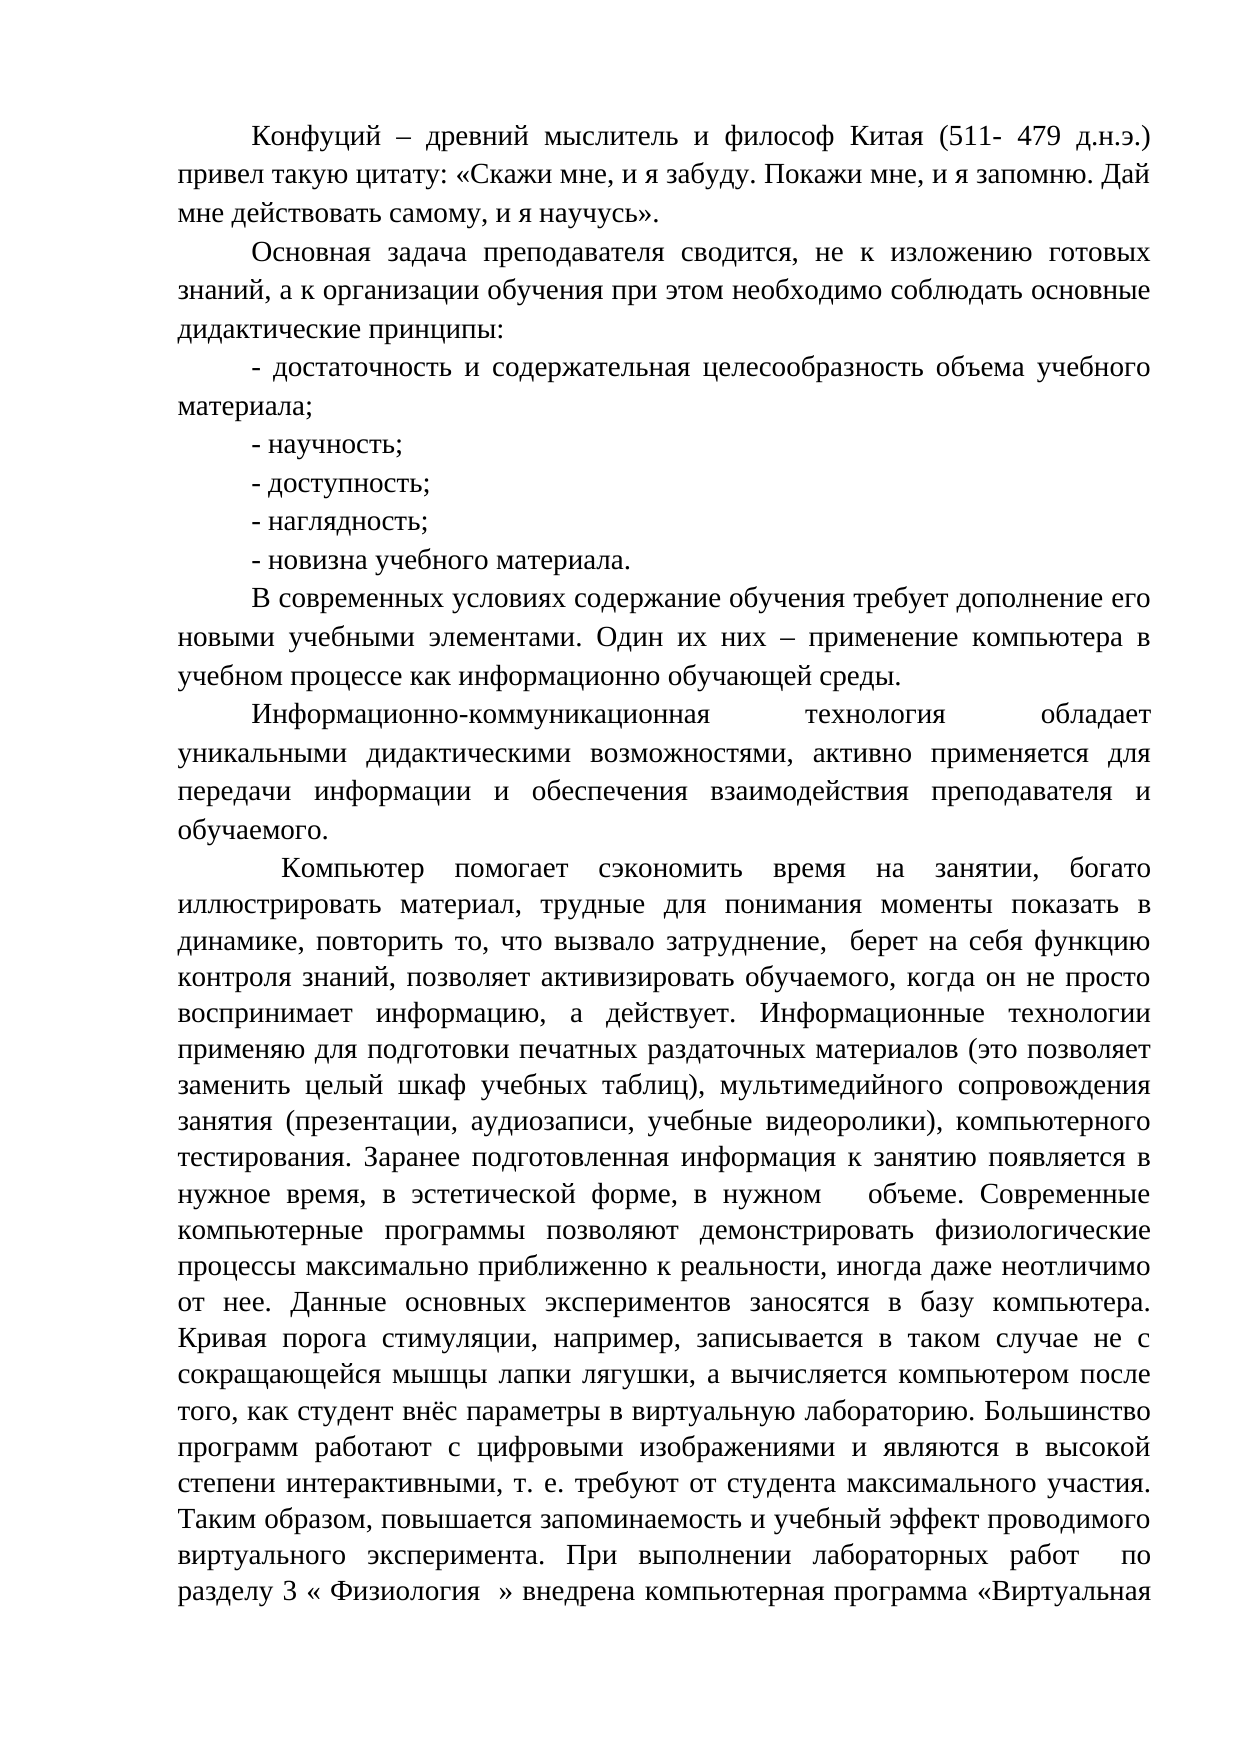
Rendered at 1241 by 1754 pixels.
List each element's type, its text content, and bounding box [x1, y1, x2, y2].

text Основная задача преподавателя сводится, не к изложению готовых знаний, а к организации обучения при этом необходимо соблюдать основные дидактические принципы: [177, 234, 1152, 344]
text В современных условиях содержание обучения требует дополнение его новыми учебными элементами. Один их них – применение компьютера в учебном процессе как информационно обучающей среды. [177, 581, 1152, 691]
text - доступность; [177, 465, 1152, 498]
text Конфуций – древний мыслитель и философ Китая (511- 479 д.н.э.) привел такую цитату: «Скажи мне, и я забуду. Покажи мне, и я запомню. Дай мне действовать самому, и я научусь». [177, 118, 1152, 229]
text - достаточность и содержательная целесообразность объема учебного материала; [177, 349, 1152, 421]
text - научность; [177, 426, 1152, 460]
text Информационно-коммуникационная технология обладает уникальными дидактическими возможностями, активно применяется для передачи информации и обеспечения взаимодействия преподавателя и обучаемого. [177, 696, 1152, 845]
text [177, 850, 1152, 1607]
text - новизна учебного материала. [177, 542, 1152, 576]
text - наглядность; [177, 503, 1152, 537]
